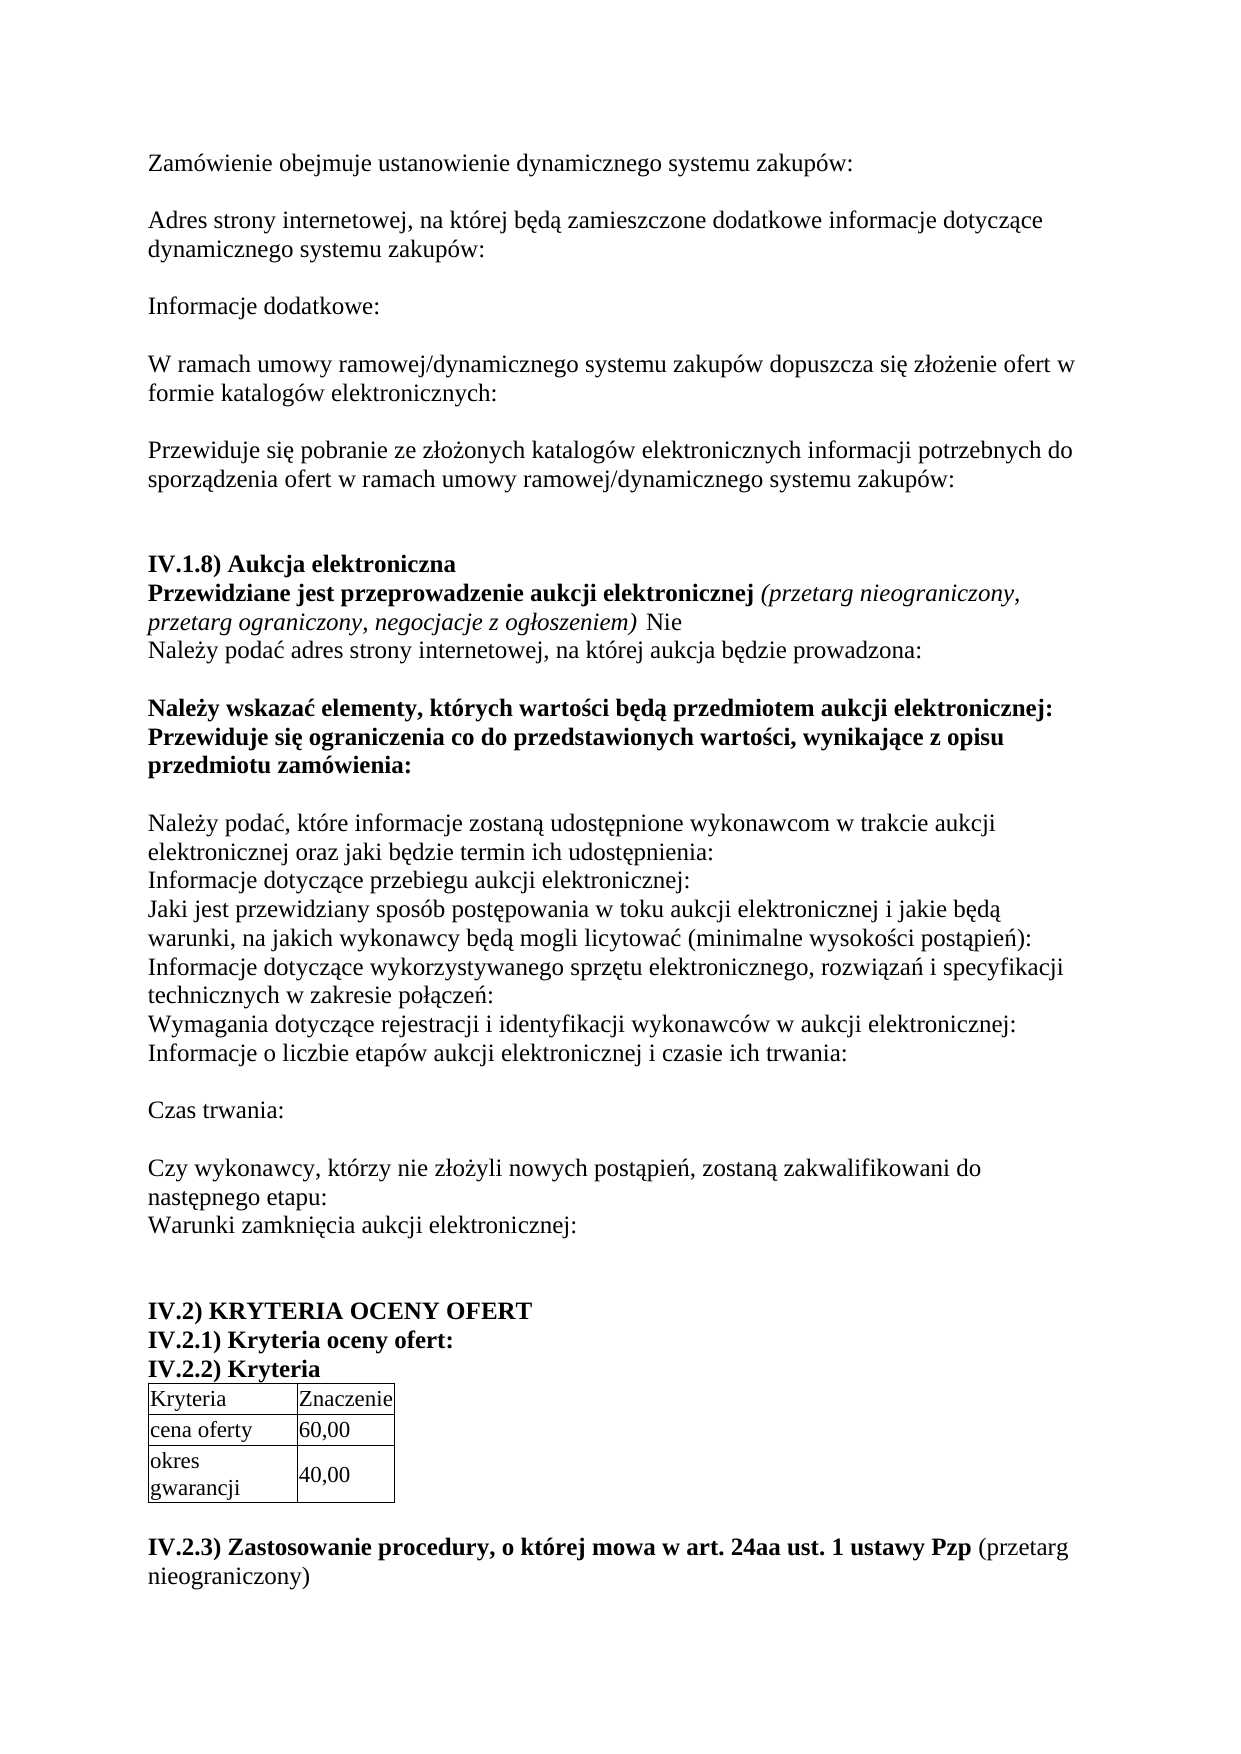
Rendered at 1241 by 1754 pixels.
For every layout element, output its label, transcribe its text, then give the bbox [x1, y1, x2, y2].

text IV.1.8) Aukcja elektroniczna Przewidziane jest przeprowadzenie aukcji elektronicznej (przetarg nieograniczony, przetarg ograniczony, negocjacje z ogłoszeniem) Nie Należy podać adres strony internetowej, na której aukcja będzie prowadzona: Należy wskazać elementy, których wartości będą przedmiotem aukcji elektronicznej: Przewiduje się ograniczenia co do przedstawionych wartości, wynikające z opisu przedmiotu zamówienia: Należy podać, które informacje zostaną udostępnione wykonawcom w trakcie aukcji elektronicznej oraz jaki będzie termin ich udostępnienia: Informacje dotyczące przebiegu aukcji elektronicznej: Jaki jest przewidziany sposób postępowania w toku aukcji elektronicznej i jakie będą warunki, na jakich wykonawcy będą mogli licytować (minimalne wysokości postąpień): Informacje dotyczące wykorzystywanego sprzętu elektronicznego, rozwiązań i specyfikacji technicznych w zakresie połączeń: Wymagania dotyczące rejestracji i identyfikacji wykonawców w aukcji elektronicznej: Informacje o liczbie etapów aukcji elektronicznej i czasie ich trwania: [148, 521, 1093, 1067]
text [148, 1503, 1093, 1590]
table_cell okres gwarancji [149, 1446, 297, 1502]
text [148, 148, 1093, 521]
text IV.2) KRYTERIA OCENY OFERT IV.2.1) Kryteria oceny ofert: IV.2.2) Kryteria [148, 1267, 1093, 1382]
table_cell cena oferty [149, 1415, 297, 1444]
table_header Znaczenie [298, 1384, 394, 1413]
table_cell 60,00 [298, 1415, 394, 1444]
table_header Kryteria [149, 1384, 297, 1413]
text Czas trwania: Czy wykonawcy, którzy nie złożyli nowych postąpień, zostaną zakwalifikowani do następnego etapu: Warunki zamknięcia aukcji elektronicznej: [148, 1067, 1093, 1267]
table_cell 40,00 [298, 1446, 394, 1502]
